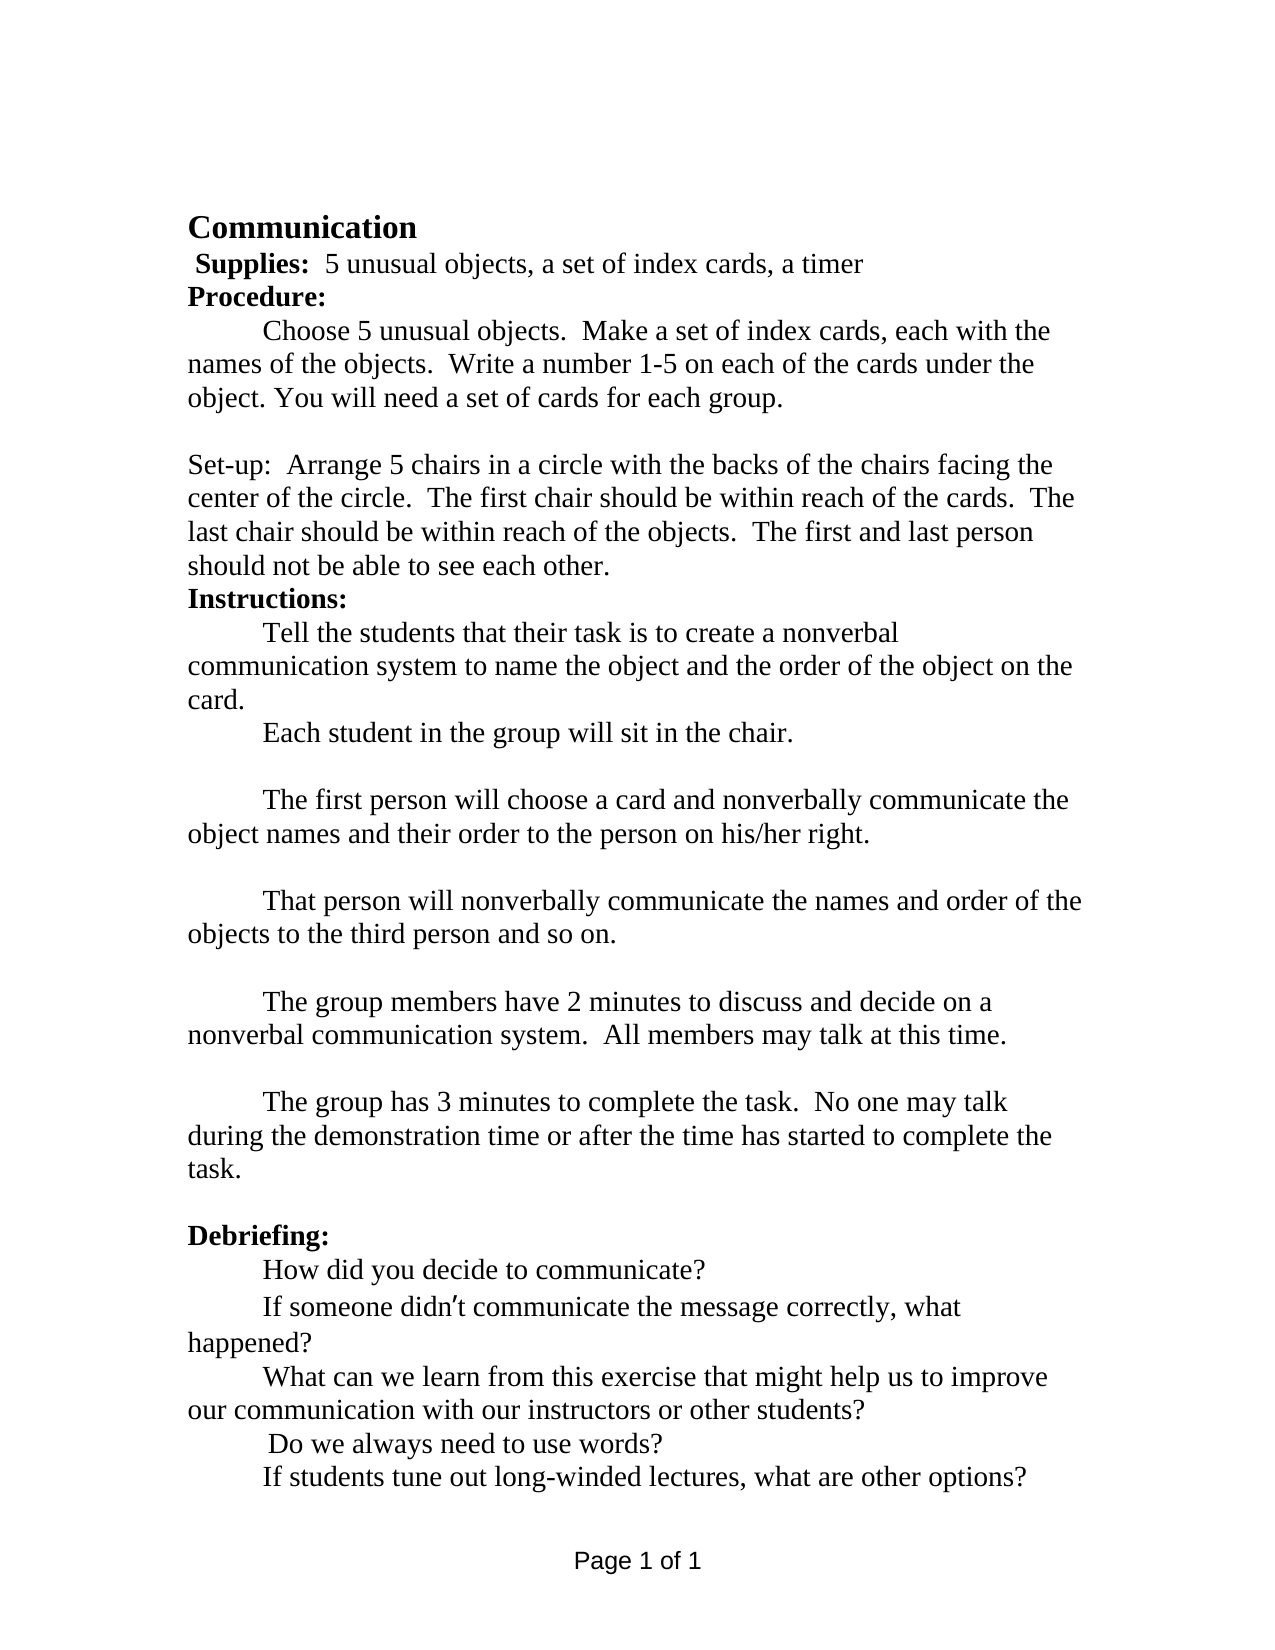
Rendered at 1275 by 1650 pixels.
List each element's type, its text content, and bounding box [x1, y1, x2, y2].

text The group has 3 minutes to complete the task. No one may talk during the demonstration time or after the time has started to complete the task. [187, 1084, 1087, 1185]
text The group members have 2 minutes to discuss and decide on a nonverbal communication system. All members may talk at this time. [187, 984, 1087, 1051]
text Choose 5 unusual objects. Make a set of index cards, each with the names of the objects. Write a number 1-5 on each of the cards under the object. You will need a set of cards for each group. [187, 313, 1087, 413]
text The first person will choose a card and nonverbally communicate the object names and their order to the person on his/her right. [187, 782, 1087, 849]
text Communication [187, 207, 1087, 246]
text Set-up: Arrange 5 chairs in a circle with the backs of the chairs facing the center of the circle. The first chair should be within reach of the cards. The last chair should be within reach of the objects. The first and last person should not be able to see each other. [187, 447, 1087, 581]
text How did you decide to communicate? [187, 1252, 1087, 1286]
text Debriefing: [187, 1218, 1087, 1252]
text Instructions: [187, 581, 1087, 615]
text If someone didn’t communicate the message correctly, what happened? [187, 1286, 1087, 1359]
text Tell the students that their task is to create a nonverbal communication system to name the object and the order of the object on the card. [187, 615, 1087, 715]
text Procedure: [187, 279, 1087, 313]
text Each student in the group will sit in the chair. [187, 715, 1087, 749]
text Do we always need to use words? [187, 1426, 1087, 1459]
text What can we learn from this exercise that might help us to improve our communication with our instructors or other students? [187, 1359, 1087, 1426]
text If students tune out long-winded lectures, what are other options? [187, 1459, 1087, 1493]
text Supplies: 5 unusual objects, a set of index cards, a timer [187, 246, 1087, 279]
text That person will nonverbally communicate the names and order of the objects to the third person and so on. [187, 883, 1087, 950]
